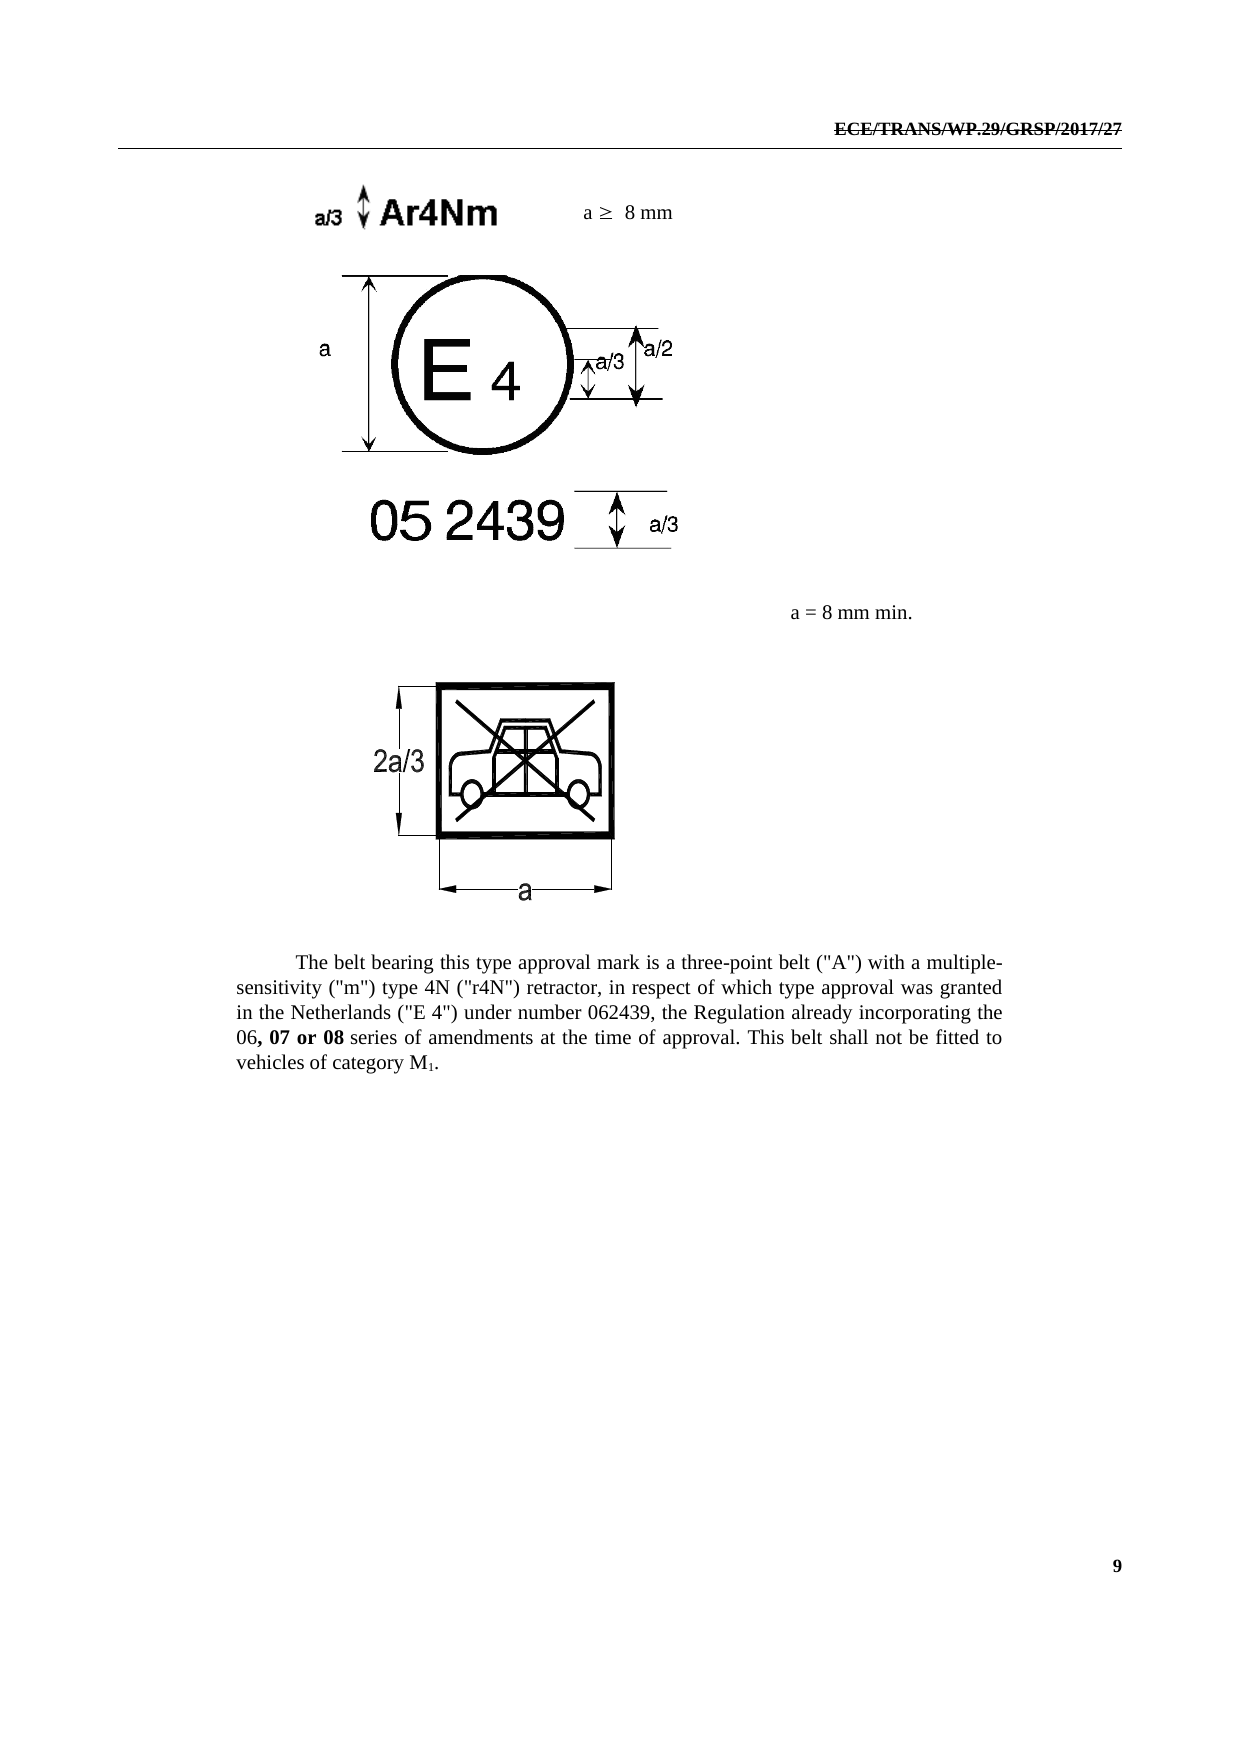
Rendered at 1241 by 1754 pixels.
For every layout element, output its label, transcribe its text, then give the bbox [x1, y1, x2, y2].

text a = 8 mm min. [118, 599, 1122, 624]
text The belt bearing this type approval mark is a three-point belt ("A") with a multiple-sensitivity ("m") type 4N ("r4N") retractor, in respect of which type approval was granted in the Netherlands ("E 4") under number 062439, the Regulation already incorporating the 06, 07 or 08 series of amendments at the time of approval. This belt shall not be fitted to vehicles of category M1. [236, 949, 1004, 1074]
picture [305, 177, 506, 244]
picture [311, 275, 863, 566]
